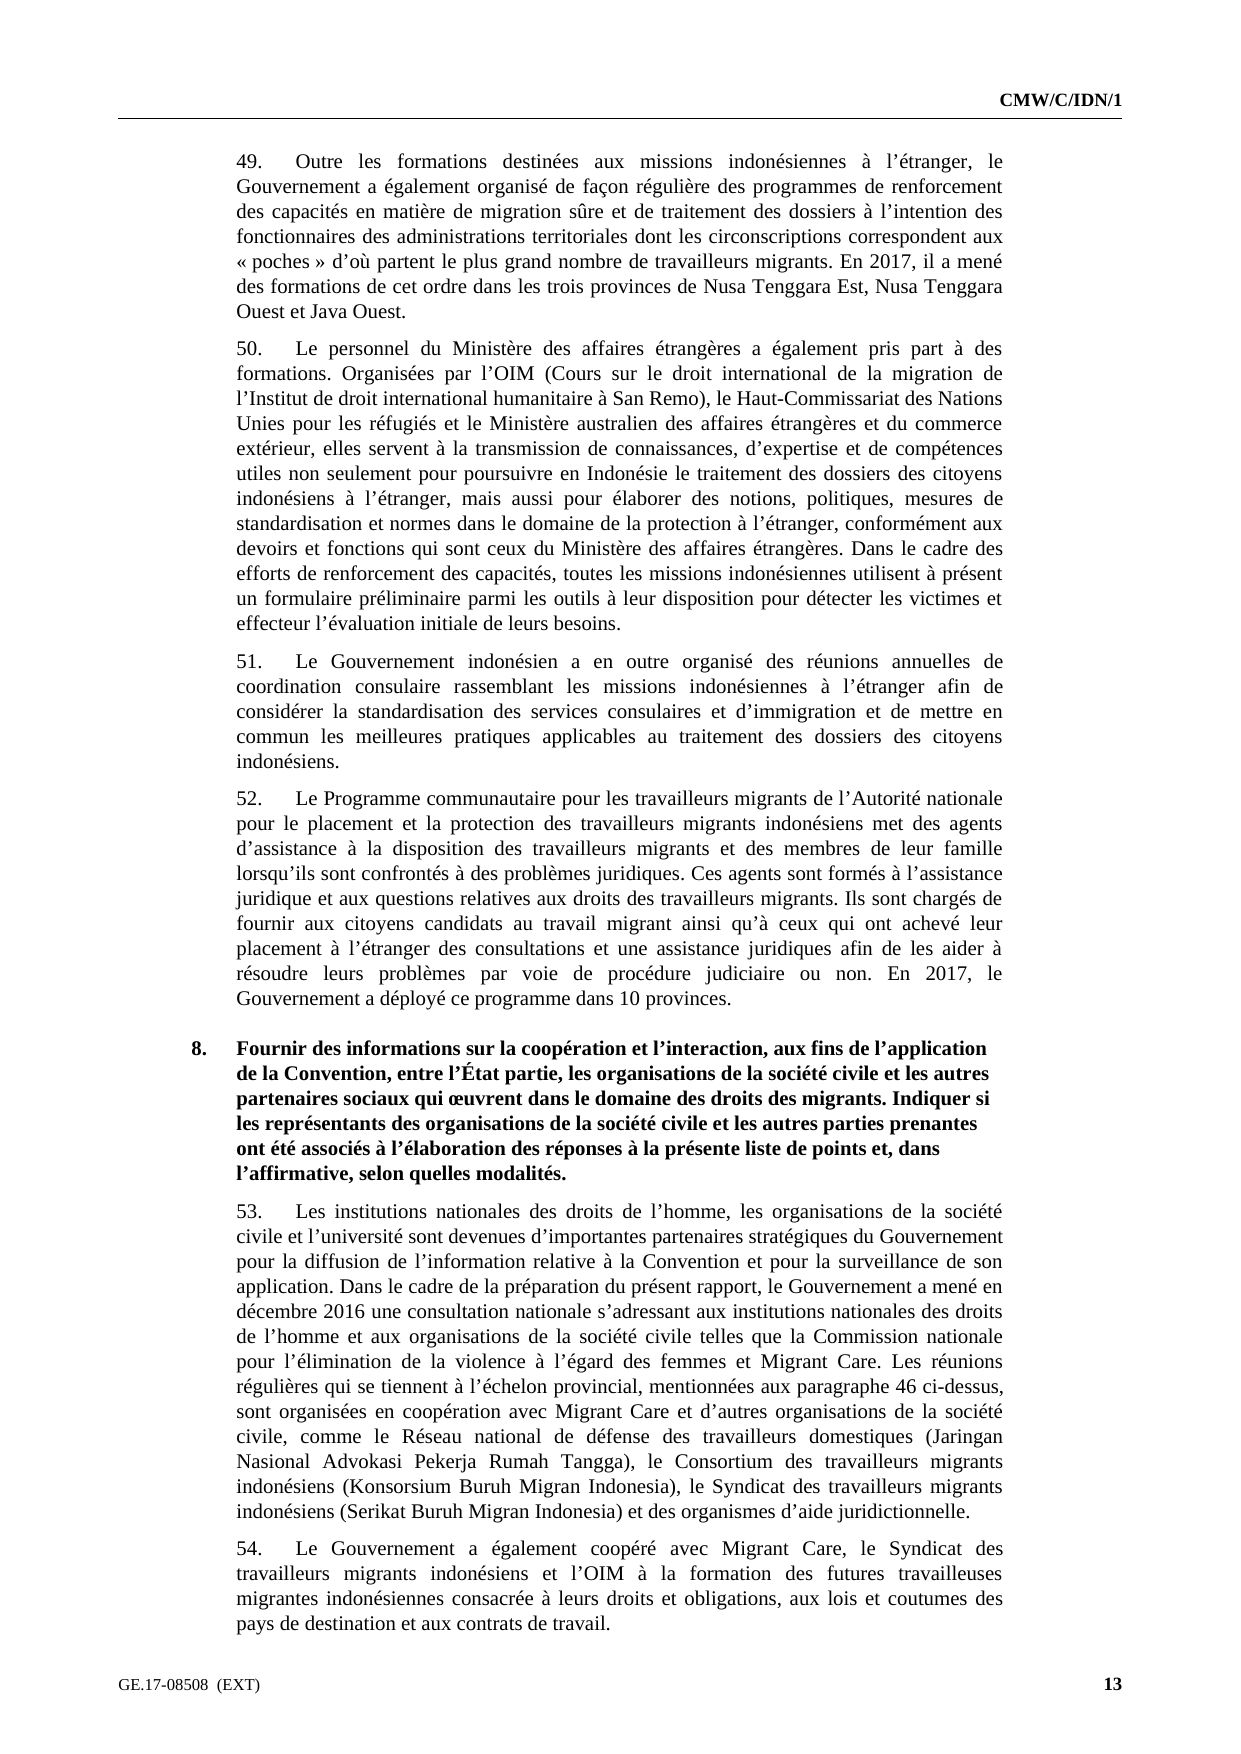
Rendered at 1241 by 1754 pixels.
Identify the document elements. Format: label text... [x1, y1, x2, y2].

text 51. Le Gouvernement indonésien a en outre organisé des réunions annuelles de coordination consulaire rassemblant les missions indonésiennes à l’étranger afin de considérer la standardisation des services consulaires et d’immigration et de mettre en commun les meilleures pratiques applicables au traitement des dossiers des citoyens indonésiens. [236, 648, 1004, 773]
text 53. Les institutions nationales des droits de l’homme, les organisations de la société civile et l’université sont devenues d’importantes partenaires stratégiques du Gouvernement pour la diffusion de l’information relative à la Convention et pour la surveillance de son application. Dans le cadre de la préparation du présent rapport, le Gouvernement a mené en décembre 2016 une consultation nationale s’adressant aux institutions nationales des droits de l’homme et aux organisations de la société civile telles que la Commission nationale pour l’élimination de la violence à l’égard des femmes et Migrant Care. Les réunions régulières qui se tiennent à l’échelon provincial, mentionnées aux paragraphe 46 ci-dessus, sont organisées en coopération avec Migrant Care et d’autres organisations de la société civile, comme le Réseau national de défense des travailleurs domestiques (Jaringan Nasional Advokasi Pekerja Rumah Tangga), le Consortium des travailleurs migrants indonésiens (Konsorsium Buruh Migran Indonesia), le Syndicat des travailleurs migrants indonésiens (Serikat Buruh Migran Indonesia) et des organismes d’aide juridictionnelle. [236, 1198, 1004, 1523]
text 8. Fournir des informations sur la coopération et l’interaction, aux fins de l’application de la Convention, entre l’État partie, les organisations de la société civile et les autres partenaires sociaux qui œuvrent dans le domaine des droits des migrants. Indiquer si les représentants des organisations de la société civile et les autres parties prenantes ont été associés à l’élaboration des réponses à la présente liste de points et, dans l’affirmative, selon quelles modalités. [118, 1035, 1004, 1185]
text 49. Outre les formations destinées aux missions indonésiennes à l’étranger, le Gouvernement a également organisé de façon régulière des programmes de renforcement des capacités en matière de migration sûre et de traitement des dossiers à l’intention des fonctionnaires des administrations territoriales dont les circonscriptions correspondent aux « poches » d’où partent le plus grand nombre de travailleurs migrants. En 2017, il a mené des formations de cet ordre dans les trois provinces de Nusa Tenggara Est, Nusa Tenggara Ouest et Java Ouest. [236, 148, 1004, 323]
text 50. Le personnel du Ministère des affaires étrangères a également pris part à des formations. Organisées par l’OIM (Cours sur le droit international de la migration de l’Institut de droit international humanitaire à San Remo), le Haut-Commissariat des Nations Unies pour les réfugiés et le Ministère australien des affaires étrangères et du commerce extérieur, elles servent à la transmission de connaissances, d’expertise et de compétences utiles non seulement pour poursuivre en Indonésie le traitement des dossiers des citoyens indonésiens à l’étranger, mais aussi pour élaborer des notions, politiques, mesures de standardisation et normes dans le domaine de la protection à l’étranger, conformément aux devoirs et fonctions qui sont ceux du Ministère des affaires étrangères. Dans le cadre des efforts de renforcement des capacités, toutes les missions indonésiennes utilisent à présent un formulaire préliminaire parmi les outils à leur disposition pour détecter les victimes et effecteur l’évaluation initiale de leurs besoins. [236, 335, 1004, 635]
text 54. Le Gouvernement a également coopéré avec Migrant Care, le Syndicat des travailleurs migrants indonésiens et l’OIM à la formation des futures travailleuses migrantes indonésiennes consacrée à leurs droits et obligations, aux lois et coutumes des pays de destination et aux contrats de travail. [236, 1535, 1004, 1635]
text 52. Le Programme communautaire pour les travailleurs migrants de l’Autorité nationale pour le placement et la protection des travailleurs migrants indonésiens met des agents d’assistance à la disposition des travailleurs migrants et des membres de leur famille lorsqu’ils sont confrontés à des problèmes juridiques. Ces agents sont formés à l’assistance juridique et aux questions relatives aux droits des travailleurs migrants. Ils sont chargés de fournir aux citoyens candidats au travail migrant ainsi qu’à ceux qui ont achevé leur placement à l’étranger des consultations et une assistance juridiques afin de les aider à résoudre leurs problèmes par voie de procédure judiciaire ou non. En 2017, le Gouvernement a déployé ce programme dans 10 provinces. [236, 785, 1004, 1010]
